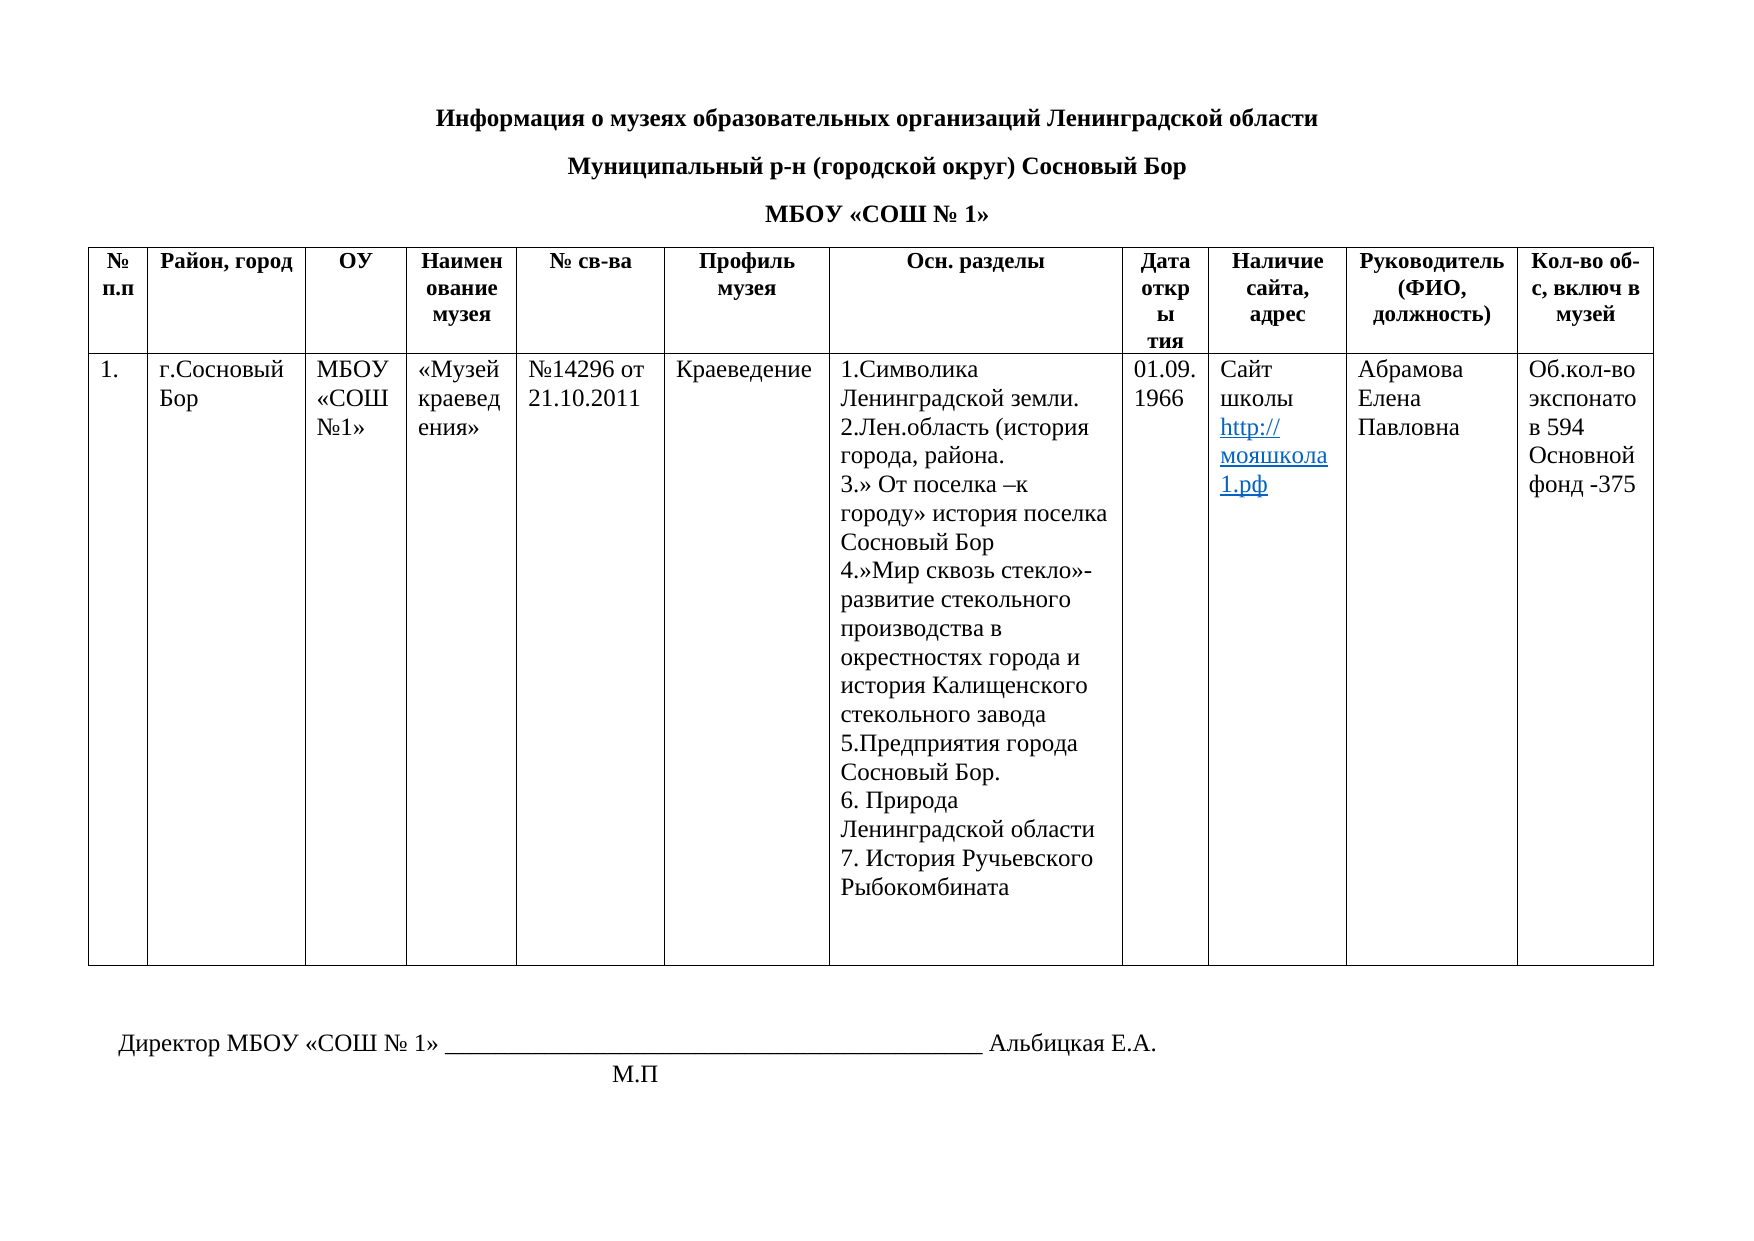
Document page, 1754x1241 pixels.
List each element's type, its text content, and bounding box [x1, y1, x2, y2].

text Директор МБОУ «СОШ № 1» ___________________________________________ Альбицкая Е.А. [118, 1028, 1636, 1057]
table_cell г.Сосновый Бор [148, 354, 305, 965]
table_header Руководитель (ФИО, должность) [1347, 248, 1517, 353]
text М.П [118, 1059, 1636, 1088]
table_header № п.п [89, 248, 147, 353]
table_header Район, город [148, 248, 305, 353]
table_header Дата откры тия [1123, 248, 1208, 353]
table_header ОУ [306, 248, 406, 353]
table_header № св-ва [517, 248, 664, 353]
table_header Наличие сайта, адрес [1209, 248, 1346, 353]
table_cell 01.09. 1966 [1123, 354, 1208, 965]
table_cell Абрамова Елена Павловна [1347, 354, 1517, 965]
table_header Профиль музея [665, 248, 829, 353]
table_cell 1.Символика Ленинградской земли. 2.Лен.область (история города, района. 3.» От поселка –к городу» история поселка Сосновый Бор 4.»Мир сквозь стекло»- развитие стекольного производства в окрестностях города и история Калищенского стекольного завода 5.Предприятия города Сосновый Бор. 6. Природа Ленинградской области 7. История Ручьевского Рыбокомбината [830, 354, 1122, 965]
text Муниципальный р-н (городской округ) Сосновый Бор [118, 151, 1636, 180]
table_cell Сайт школы http://мояшкола1.рф [1209, 354, 1346, 965]
table_cell №14296 от 21.10.2011 [517, 354, 664, 965]
table_header Наименование музея [407, 248, 516, 353]
table_header Кол-во об-с, включ в музей [1518, 248, 1653, 353]
table_header Осн. разделы [830, 248, 1122, 353]
table_cell «Музей краеведения» [407, 354, 516, 965]
table_cell Об.кол-во экспонатов 594 Основной фонд -375 [1518, 354, 1653, 965]
table_cell МБОУ «СОШ №1» [306, 354, 406, 965]
table_cell 1. [89, 354, 147, 965]
text МБОУ «СОШ № 1» [118, 199, 1636, 228]
text Информация о музеях образовательных организаций Ленинградской области [118, 103, 1636, 132]
table_cell Краеведение [665, 354, 829, 965]
